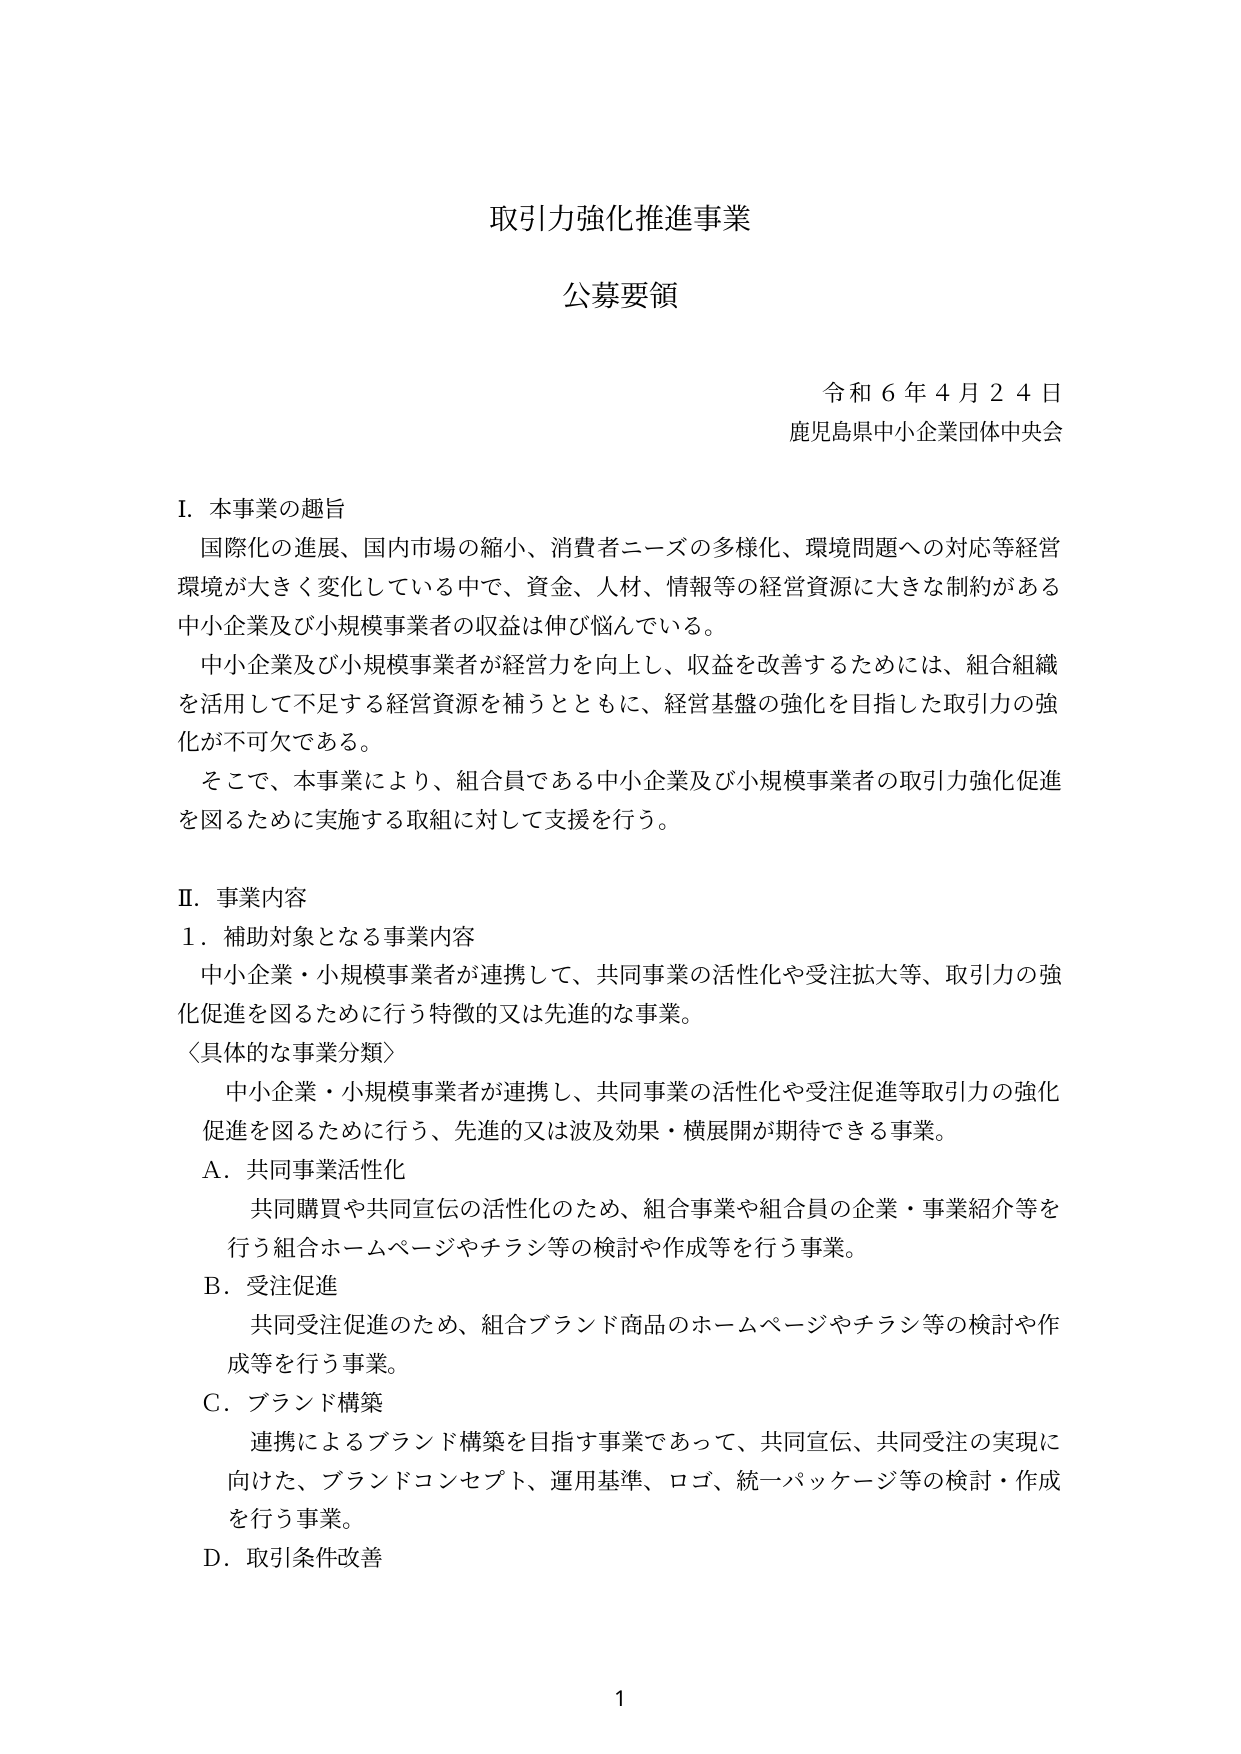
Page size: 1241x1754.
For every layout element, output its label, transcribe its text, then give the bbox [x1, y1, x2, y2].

text 取引力強化推進事業 [177, 178, 1063, 255]
text 公募要領 [177, 255, 1063, 333]
text Ⅰ．本事業の趣旨 [177, 488, 1063, 527]
text Ｄ．取引条件改善 [177, 1537, 1063, 1576]
text Ｂ．受注促進 [177, 1266, 1063, 1304]
text 中小企業・小規模事業者が連携して、共同事業の活性化や受注拡大等、取引力の強化促進を図るために行う特徴的又は先進的な事業。 [177, 955, 1063, 1032]
text 連携によるブランド構築を目指す事業であって、共同宣伝、共同受注の実現に向けた、ブランドコンセプト、運用基準、ロゴ、統一パッケージ等の検討・作成を行う事業。 [227, 1421, 1063, 1537]
text 鹿児島県中小企業団体中央会 [177, 411, 1063, 449]
text 国際化の進展、国内市場の縮小、消費者ニーズの多様化、環境問題への対応等経営環境が大きく変化している中で、資金、人材、情報等の経営資源に大きな制約がある中小企業及び小規模事業者の収益は伸び悩んでいる。 [177, 527, 1063, 644]
text 中小企業及び小規模事業者が経営力を向上し、収益を改善するためには、組合組織を活用して不足する経営資源を補うとともに、経営基盤の強化を目指した取引力の強化が不可欠である。 [177, 644, 1063, 760]
text Ⅱ．事業内容 [177, 877, 1063, 916]
text 中小企業・小規模事業者が連携し、共同事業の活性化や受注促進等取引力の強化促進を図るために行う、先進的又は波及効果・横展開が期待できる事業。 [202, 1071, 1063, 1149]
text 共同受注促進のため、組合ブランド商品のホームページやチラシ等の検討や作成等を行う事業。 [227, 1304, 1063, 1382]
text １．補助対象となる事業内容 [177, 916, 1063, 955]
text Ｃ．ブランド構築 [177, 1382, 1063, 1421]
text 共同購買や共同宣伝の活性化のため、組合事業や組合員の企業・事業紹介等を行う組合ホームページやチラシ等の検討や作成等を行う事業。 [227, 1188, 1063, 1266]
text Ａ．共同事業活性化 [177, 1149, 1063, 1188]
text そこで、本事業により、組合員である中小企業及び小規模事業者の取引力強化促進を図るために実施する取組に対して支援を行う。 [177, 760, 1063, 838]
text 令和６年４月２４日 [177, 372, 1063, 411]
text 〈具体的な事業分類〉 [177, 1032, 1063, 1071]
